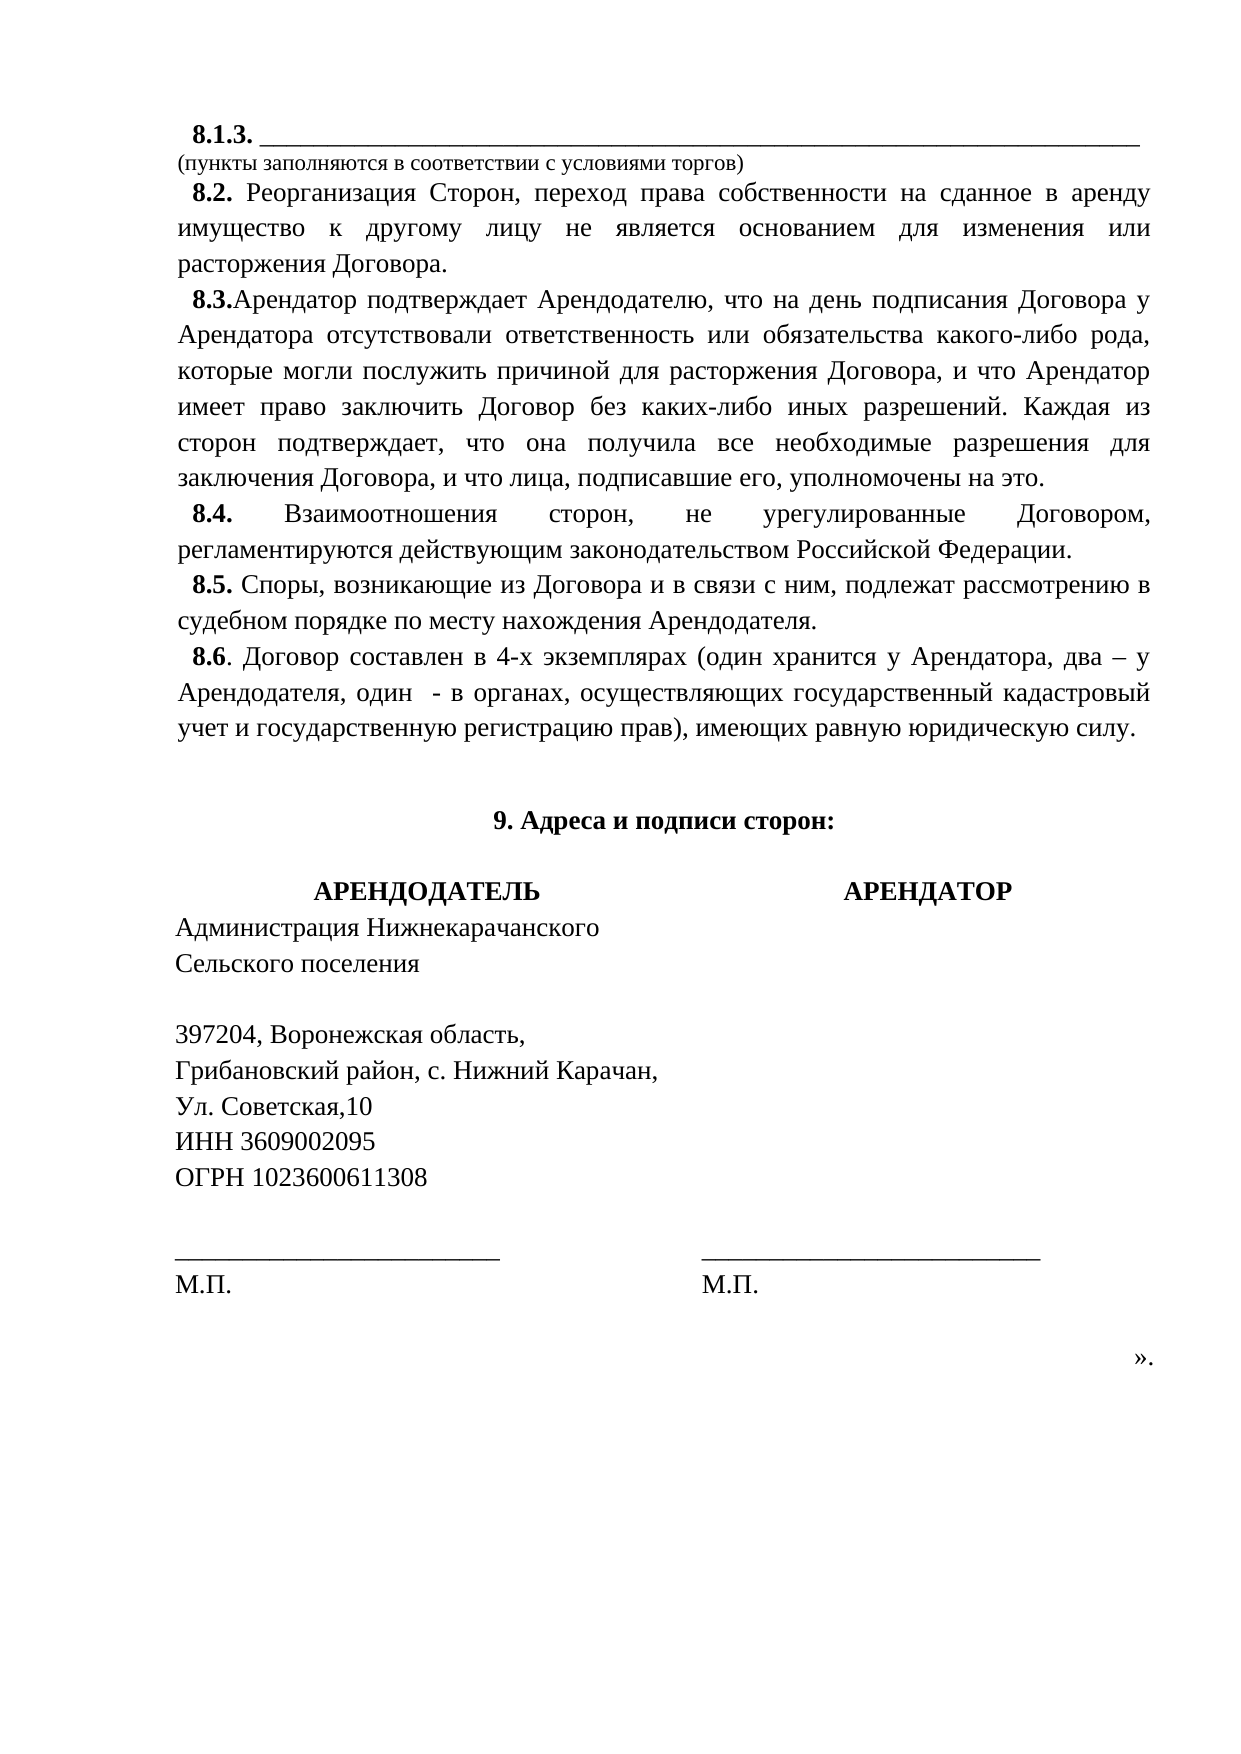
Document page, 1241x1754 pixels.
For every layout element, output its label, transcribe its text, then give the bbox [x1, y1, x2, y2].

table_header АРЕНДАТОР _________________________ М.П. ». [690, 875, 1165, 1432]
text 8.1.3. _________________________________________________________________ [177, 118, 1152, 149]
text 8.2. Реорганизация Сторон, переход права собственности на сданное в аренду имущество к другому лицу не является основанием для изменения или расторжения Договора. [177, 176, 1152, 278]
text 8.6. Договор составлен в 4-х экземплярах (один хранится у Арендатора, два – у Арендодателя, один - в органах, осуществляющих государственный кадастровый учет и государственную регистрацию прав), имеющих равную юридическую силу. [177, 640, 1152, 743]
text 8.4. Взаимоотношения сторон, не урегулированные Договором, регламентируются действующим законодательством Российской Федерации. [177, 497, 1152, 564]
text 9. Адреса и подписи сторон: [177, 804, 1152, 835]
text (пункты заполняются в соответствии с условиями торгов) [177, 149, 1152, 176]
text 8.3.Арендатор подтверждает Арендодателю, что на день подписания Договора у Арендатора отсутствовали ответственность или обязательства какого-либо рода, которые могли послужить причиной для расторжения Договора, и что Арендатор имеет право заключить Договор без каких-либо иных разрешений. Каждая из сторон подтверждает, что она получила все необходимые разрешения для заключения Договора, и что лица, подписавшие его, уполномочены на это. [177, 283, 1152, 493]
text 8.5. Споры, возникающие из Договора и в связи с ним, подлежат рассмотрению в судебном порядке по месту нахождения Арендодателя. [177, 569, 1152, 636]
table_header АРЕНДОДАТЕЛЬ Администрация Нижнекарачанского Сельского поселения 397204, Воронежская область, Грибановский район, с. Нижний Карачан, Ул. Советская,10 ИНН 3609002095 ОГРН 1023600611308 ________________________ М.П. [164, 875, 690, 1432]
